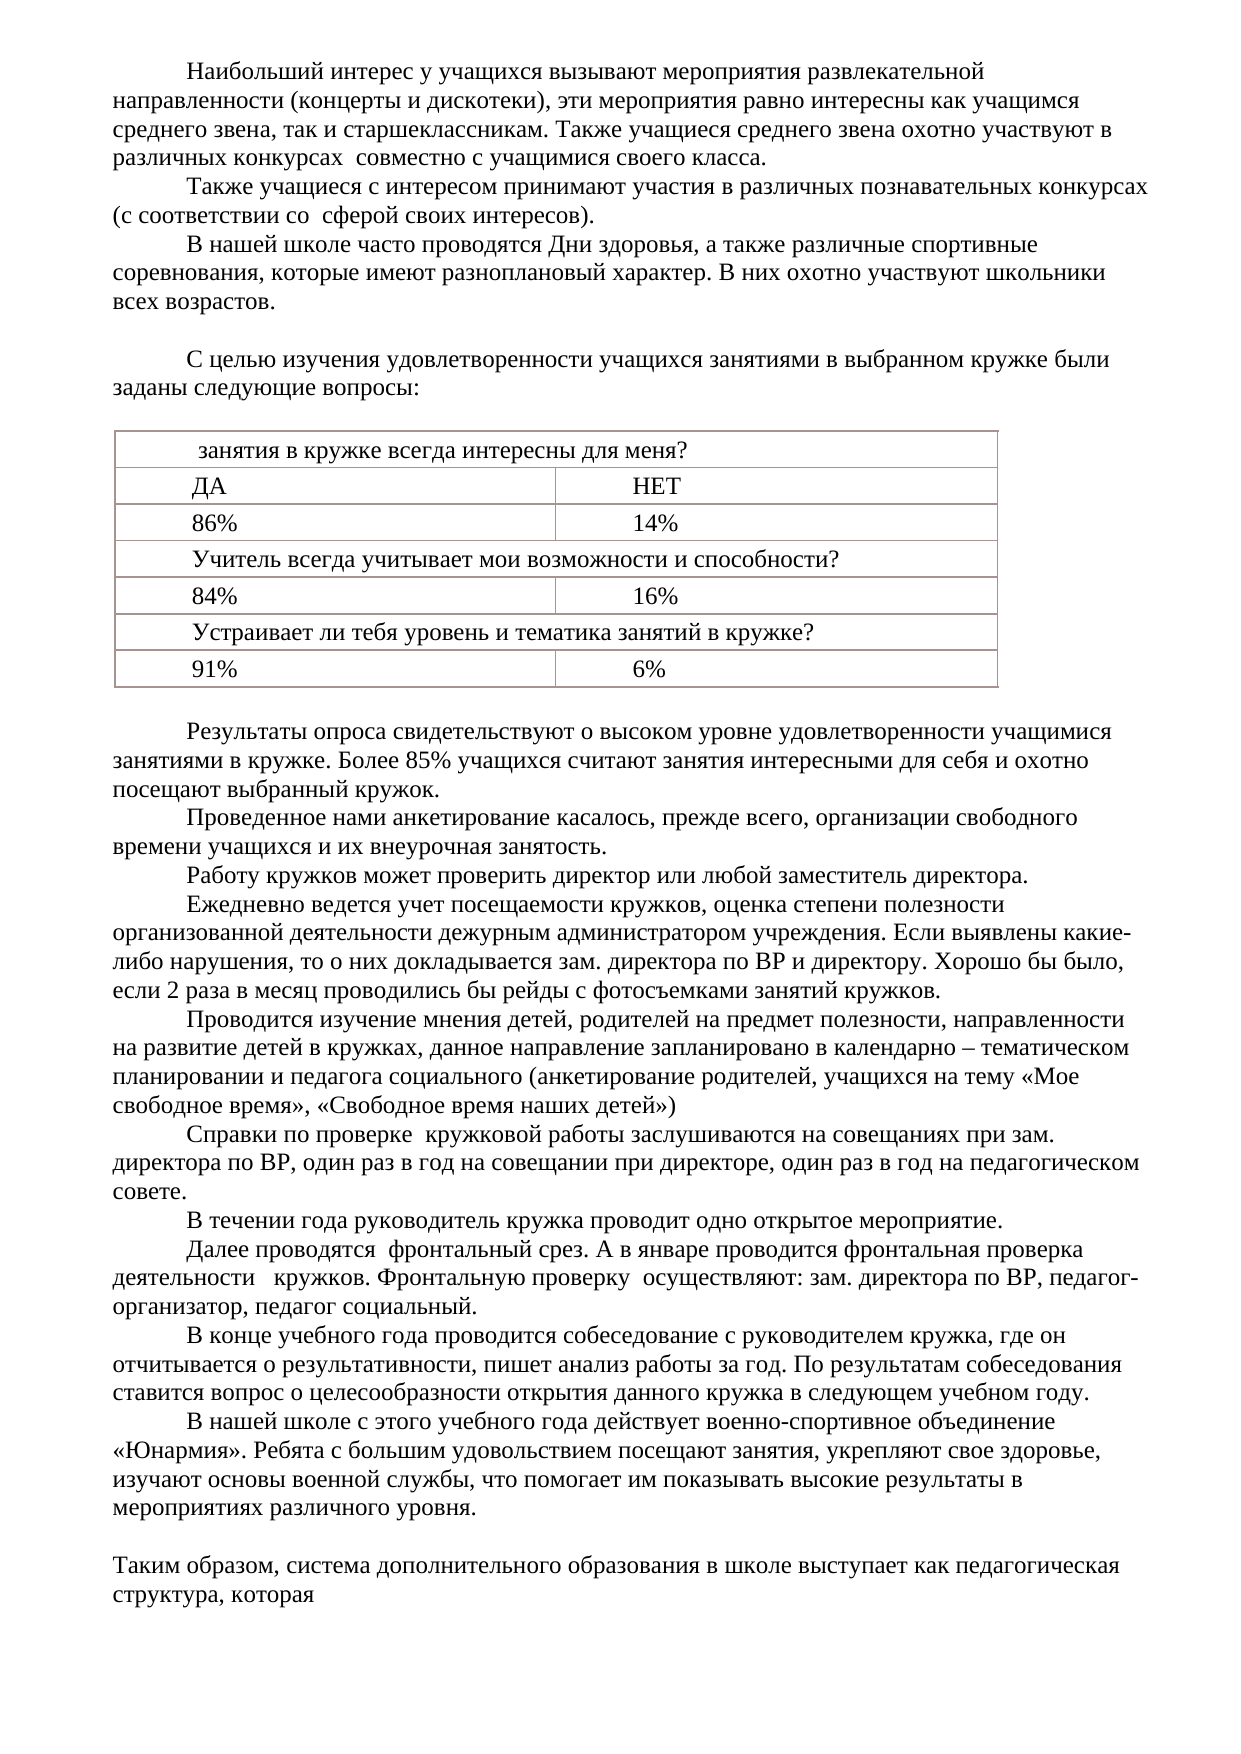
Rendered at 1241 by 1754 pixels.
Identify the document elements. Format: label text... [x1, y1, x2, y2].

text В нашей школе с этого учебного года действует военно-спортивное объединение «Юнармия». Ребята с большим удовольствием посещают занятия, укрепляют свое здоровье, изучают основы военной службы, что помогает им показывать высокие результаты в мероприятиях различного уровня. [112, 1406, 1152, 1521]
table_header занятия в кружке всегда интересны для меня? [116, 432, 997, 467]
text Также учащиеся с интересом принимают участия в различных познавательных конкурсах (с соответствии со сферой своих интересов). [112, 171, 1152, 229]
text Проведенное нами анкетирование касалось, прежде всего, организации свободного времени учащихся и их внеурочная занятость. [112, 802, 1152, 860]
table_cell ДА [116, 468, 555, 503]
text Работу кружков может проверить директор или любой заместитель директора. [112, 860, 1152, 889]
table_cell 14% [556, 505, 997, 540]
text В конце учебного года проводится собеседование с руководителем кружка, где он отчитывается о результативности, пишет анализ работы за год. По результатам собеседования ставится вопрос о целесообразности открытия данного кружка в следующем учебном году. [112, 1320, 1152, 1406]
text Результаты опроса свидетельствуют о высоком уровне удовлетворенности учащимися занятиями в кружке. Более 85% учащихся считают занятия интересными для себя и охотно посещают выбранный кружок. [112, 716, 1152, 802]
text Таким образом, система дополнительного образования в школе выступает как педагогическая структура, которая [112, 1550, 1152, 1607]
table_cell 86% [116, 505, 555, 540]
text Далее проводятся фронтальный срез. А в январе проводится фронтальная проверка деятельности кружков. Фронтальную проверку осуществляют: зам. директора по ВР, педагог-организатор, педагог социальный. [112, 1234, 1152, 1320]
text С целью изучения удовлетворенности учащихся занятиями в выбранном кружке были заданы следующие вопросы: [112, 344, 1152, 401]
table_cell 84% [116, 578, 555, 613]
text Наибольший интерес у учащихся вызывают мероприятия развлекательной направленности (концерты и дискотеки), эти мероприятия равно интересны как учащимся среднего звена, так и старшеклассникам. Также учащиеся среднего звена охотно участвуют в различных конкурсах совместно с учащимися своего класса. [112, 56, 1152, 171]
table_cell 91% [116, 651, 555, 686]
table_cell 6% [556, 651, 997, 686]
table_cell 16% [556, 578, 997, 613]
text В нашей школе часто проводятся Дни здоровья, а также различные спортивные соревнования, которые имеют разноплановый характер. В них охотно участвуют школьники всех возрастов. [112, 229, 1152, 315]
table_cell Учитель всегда учитывает мои возможности и способности? [116, 541, 997, 576]
table_cell Устраивает ли тебя уровень и тематика занятий в кружке? [116, 615, 997, 649]
table_cell НЕТ [556, 468, 997, 503]
text В течении года руководитель кружка проводит одно открытое мероприятие. [112, 1205, 1152, 1234]
text Проводится изучение мнения детей, родителей на предмет полезности, направленности на развитие детей в кружках, данное направление запланировано в календарно – тематическом планировании и педагога социального (анкетирование родителей, учащихся на тему «Мое свободное время», «Свободное время наших детей») [112, 1004, 1152, 1119]
text Справки по проверке кружковой работы заслушиваются на совещаниях при зам. директора по ВР, один раз в год на совещании при директоре, один раз в год на педагогическом совете. [112, 1119, 1152, 1205]
text Ежедневно ведется учет посещаемости кружков, оценка степени полезности организованной деятельности дежурным администратором учреждения. Если выявлены какие-либо нарушения, то о них докладывается зам. директора по ВР и директору. Хорошо бы было, если 2 раза в месяц проводились бы рейды с фотосъемками занятий кружков. [112, 889, 1152, 1004]
